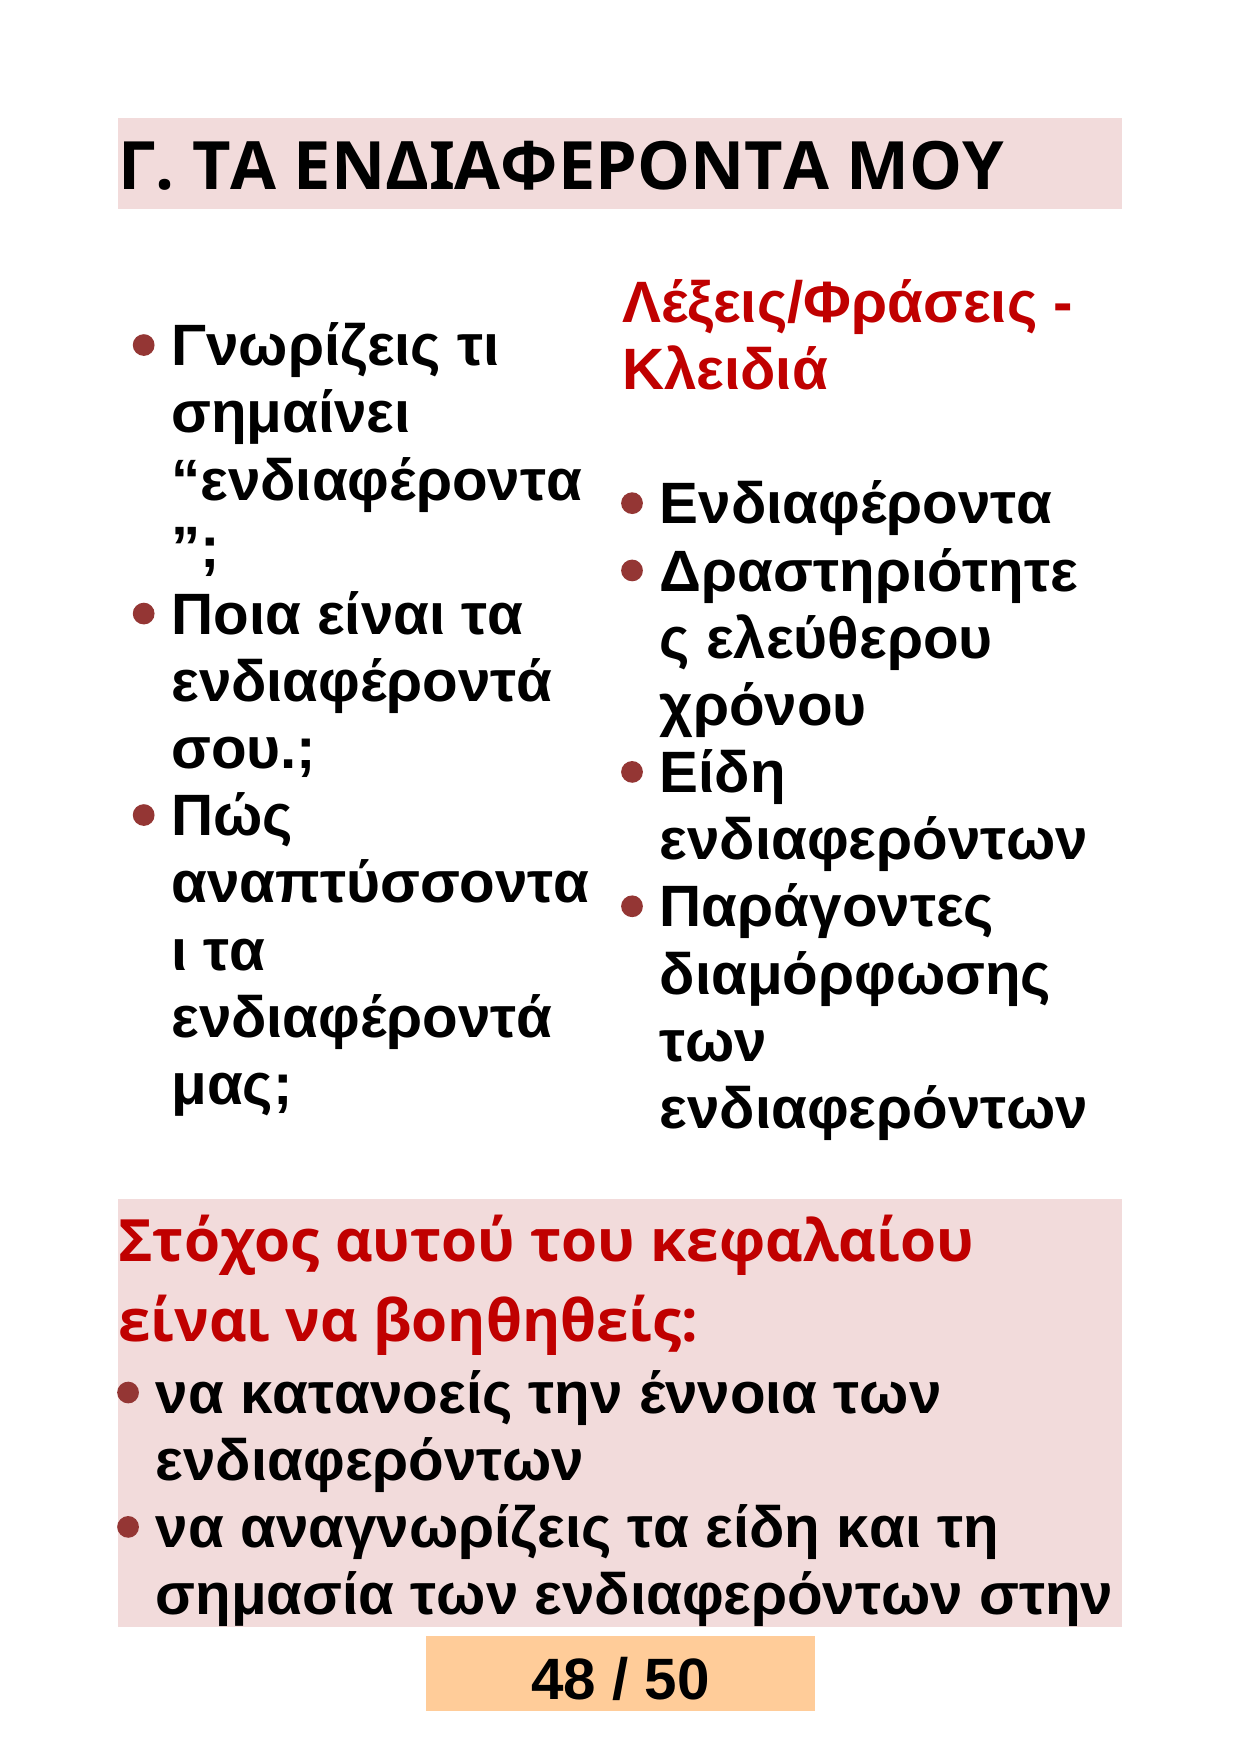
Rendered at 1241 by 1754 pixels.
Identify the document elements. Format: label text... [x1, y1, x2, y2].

table_header Γ. ΤΑ ΕΝΔΙΑΦΕΡΟΝΤΑ ΜΟY Στόχος αυτού του κεφαλαίου είναι να βοηθηθείς: να κατανοείς την έννοια των ενδιαφερόντων να αναγνωρίζεις τα είδη και τη σημασία των ενδιαφερόντων στην καθημερινή ζωή να συνδυάζεις τα ενδιαφέροντα με τις επιλογές που κάνεις όσον αφορά τις σπουδές και το επάγγελμά σου. [118, 209, 1122, 1199]
